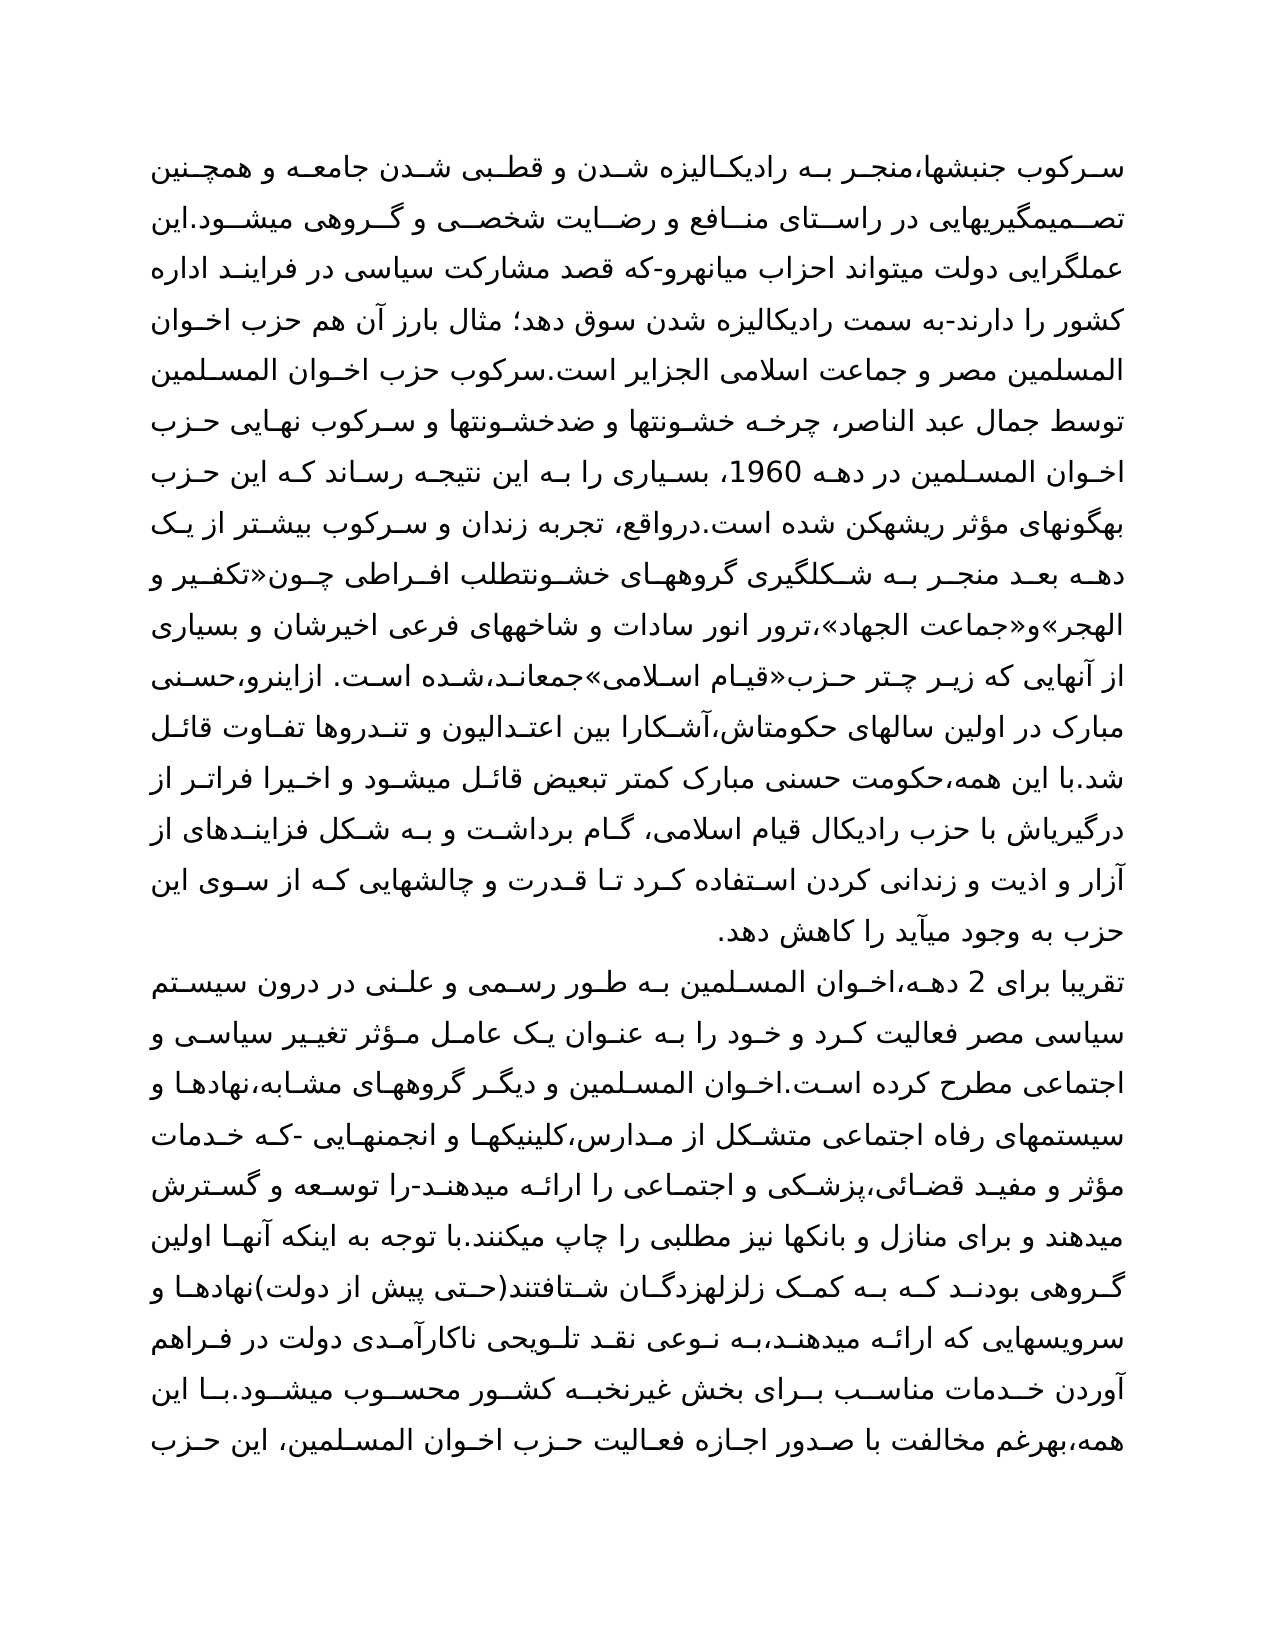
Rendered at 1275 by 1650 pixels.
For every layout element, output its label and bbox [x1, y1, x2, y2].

text [150, 150, 1125, 948]
text [150, 965, 1125, 1457]
